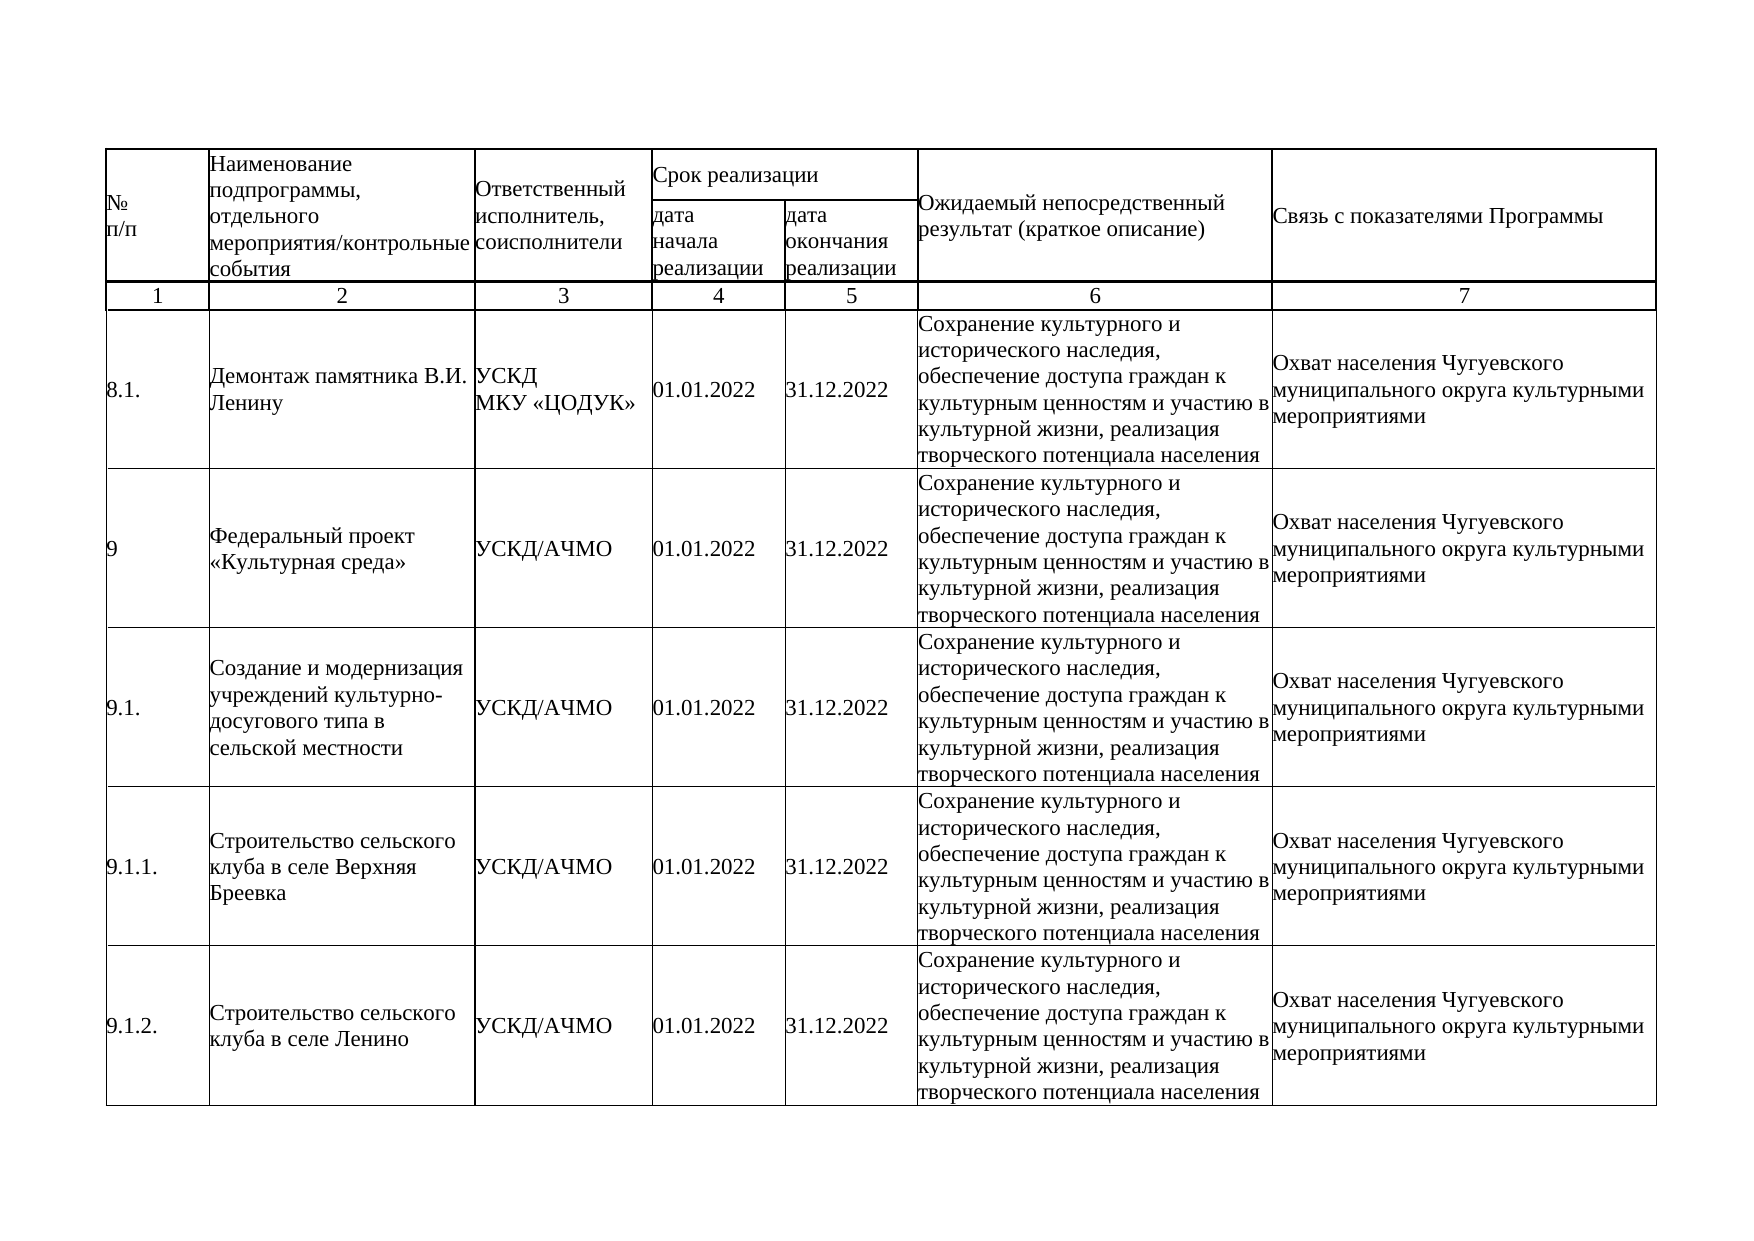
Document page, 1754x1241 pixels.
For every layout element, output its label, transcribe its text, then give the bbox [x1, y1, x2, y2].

table_cell 01.01.2022 [653, 787, 785, 945]
table_cell Охват населения Чугуевского муниципального округа культурными мероприятиями [1273, 468, 1656, 627]
table_cell 9 [107, 469, 209, 627]
table_cell 6 [919, 283, 1271, 309]
table_cell Охват населения Чугуевского муниципального округа культурными мероприятиями [1273, 945, 1656, 1104]
table_cell 5 [786, 283, 917, 309]
table_cell 2 [210, 283, 474, 309]
table_cell Строительство сельского клуба в селе Ленино [210, 946, 474, 1104]
table_cell 31.12.2022 [786, 787, 917, 945]
table_cell Охват населения Чугуевского муниципального округа культурными мероприятиями [1273, 627, 1656, 786]
table_cell УСКД МКУ «ЦОДУК» [476, 311, 652, 468]
table_cell Охват населения Чугуевского муниципального округа культурными мероприятиями [1273, 311, 1656, 468]
table_cell 31.12.2022 [786, 469, 917, 627]
table_header Срок реализации [653, 150, 917, 199]
table_header Ответственный исполнитель, соисполнители [476, 150, 651, 280]
table_cell 1 [107, 283, 208, 309]
table_cell УСКД/АЧМО [476, 469, 652, 627]
table_cell Строительство сельского клуба в селе Верхняя Бреевка [210, 787, 474, 945]
table_cell дата начала реализации [653, 201, 784, 280]
table_cell 01.01.2022 [653, 628, 785, 786]
table_cell 7 [1273, 283, 1655, 309]
table_cell Федеральный проект «Культурная среда» [210, 469, 474, 627]
table_cell УСКД/АЧМО [476, 628, 652, 786]
table_cell 9.1.1. [107, 787, 209, 945]
table_cell 01.01.2022 [653, 469, 785, 627]
table_cell 9.1.2. [107, 946, 209, 1104]
table_cell 4 [653, 283, 784, 309]
table_cell 01.01.2022 [653, 946, 785, 1104]
table_header Связь с показателями Программы [1273, 150, 1655, 280]
table_cell УСКД/АЧМО [476, 946, 652, 1104]
table_header № п/п [107, 150, 208, 280]
table_header Наименование подпрограммы, отдельного мероприятия/контрольные события [210, 150, 474, 280]
table_cell 9.1. [107, 628, 209, 786]
table_cell 8.1. [107, 310, 209, 468]
table_cell 3 [476, 283, 651, 309]
table_cell Демонтаж памятника В.И. Ленину [210, 311, 474, 468]
table_cell УСКД/АЧМО [476, 787, 652, 945]
table_cell Охват населения Чугуевского муниципального округа культурными мероприятиями [1273, 786, 1656, 945]
table_cell 31.12.2022 [786, 311, 917, 468]
table_cell 01.01.2022 [653, 311, 785, 468]
table_cell дата окончания реализации [786, 201, 917, 280]
table_cell Создание и модернизация учреждений культурно-досугового типа в сельской местности [210, 628, 474, 786]
table_cell 31.12.2022 [786, 628, 917, 786]
table_cell 31.12.2022 [786, 946, 917, 1104]
table_header Ожидаемый непосредственный результат (краткое описание) [919, 150, 1271, 280]
